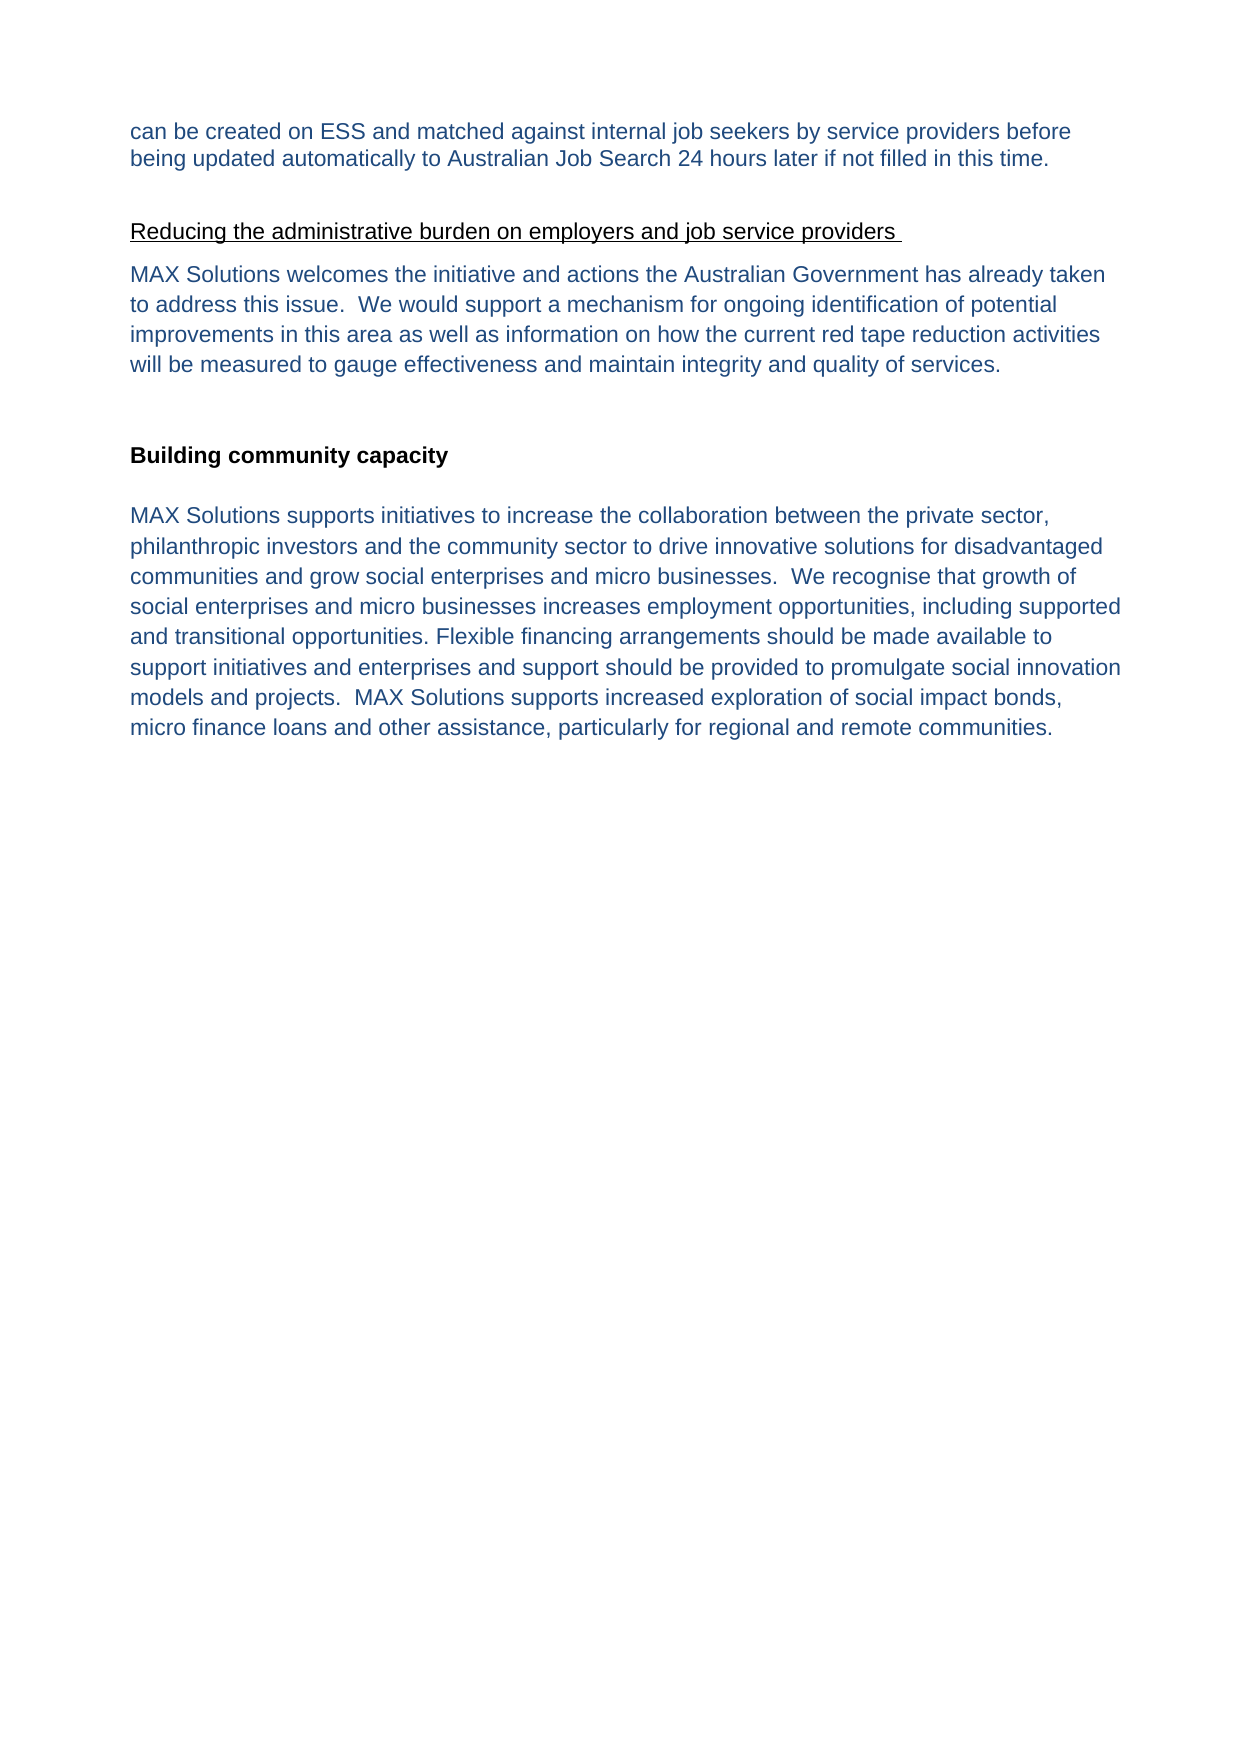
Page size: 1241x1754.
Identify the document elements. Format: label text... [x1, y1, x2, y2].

text MAX Solutions supports initiatives to increase the collaboration between the private sector, philanthropic investors and the community sector to drive innovative solutions for disadvantaged communities and grow social enterprises and micro businesses. We recognise that growth of social enterprises and micro businesses increases employment opportunities, including supported and transitional opportunities. Flexible financing arrangements should be made available to support initiatives and enterprises and support should be provided to promulgate social innovation models and projects. MAX Solutions supports increased exploration of social impact bonds, micro finance loans and other assistance, particularly for regional and remote communities. [130, 502, 1122, 740]
text Reducing the administrative burden on employers and job service providers [130, 218, 1122, 244]
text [130, 118, 1122, 171]
text Building community capacity [130, 442, 1122, 468]
text MAX Solutions welcomes the initiative and actions the Australian Government has already taken to address this issue. We would support a mechanism for ongoing identification of potential improvements in this area as well as information on how the current red tape reduction activities will be measured to gauge effectiveness and maintain integrity and quality of services. [130, 261, 1122, 378]
